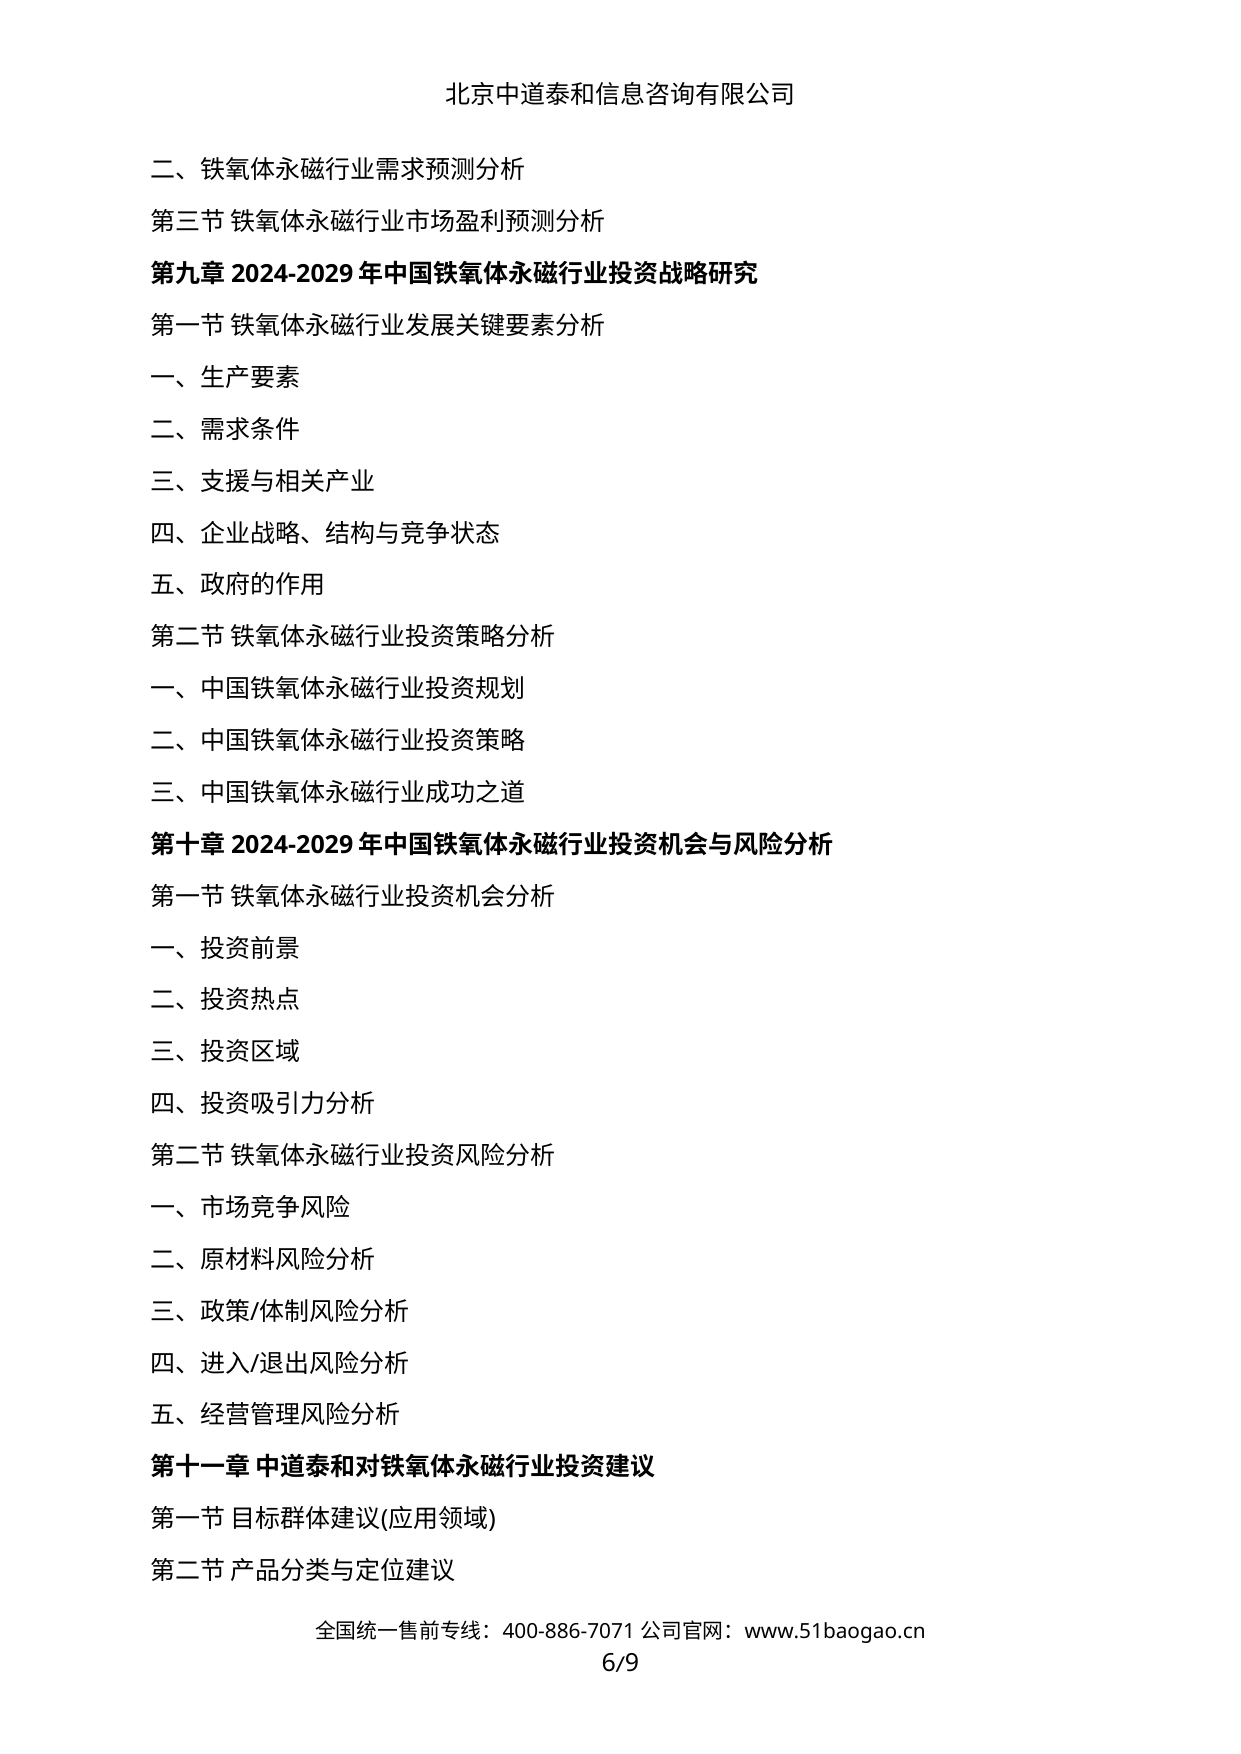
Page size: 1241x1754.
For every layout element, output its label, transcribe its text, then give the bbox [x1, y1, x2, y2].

text 一、市场竞争风险 [150, 1187, 1090, 1224]
text 四、进入/退出风险分析 [150, 1343, 1090, 1379]
text 第二节 铁氧体永磁行业投资策略分析 [150, 617, 1090, 653]
text 二、需求条件 [150, 409, 1090, 446]
text 二、中国铁氧体永磁行业投资策略 [150, 721, 1090, 757]
text 第十章 2024-2029年中国铁氧体永磁行业投资机会与风险分析 [150, 824, 1090, 861]
text 第十一章 中道泰和对铁氧体永磁行业投资建议 [150, 1447, 1090, 1483]
text 二、原材料风险分析 [150, 1239, 1090, 1276]
text 三、支援与相关产业 [150, 461, 1090, 497]
text 四、企业战略、结构与竞争状态 [150, 513, 1090, 549]
text 二、铁氧体永磁行业需求预测分析 [150, 150, 1090, 186]
text 二、投资热点 [150, 980, 1090, 1016]
text 第一节 铁氧体永磁行业发展关键要素分析 [150, 306, 1090, 342]
text 第九章 2024-2029年中国铁氧体永磁行业投资战略研究 [150, 254, 1090, 290]
text 一、生产要素 [150, 357, 1090, 394]
text 三、投资区域 [150, 1032, 1090, 1068]
text 三、中国铁氧体永磁行业成功之道 [150, 772, 1090, 809]
text 第二节 产品分类与定位建议 [150, 1551, 1090, 1587]
text 一、投资前景 [150, 928, 1090, 964]
text 三、政策/体制风险分析 [150, 1291, 1090, 1327]
text 五、政府的作用 [150, 565, 1090, 601]
text 五、经营管理风险分析 [150, 1395, 1090, 1431]
text 一、中国铁氧体永磁行业投资规划 [150, 669, 1090, 705]
text 四、投资吸引力分析 [150, 1084, 1090, 1120]
text 第三节 铁氧体永磁行业市场盈利预测分析 [150, 202, 1090, 238]
text 第一节 目标群体建议(应用领域) [150, 1499, 1090, 1535]
text 第一节 铁氧体永磁行业投资机会分析 [150, 876, 1090, 912]
text 第二节 铁氧体永磁行业投资风险分析 [150, 1136, 1090, 1172]
